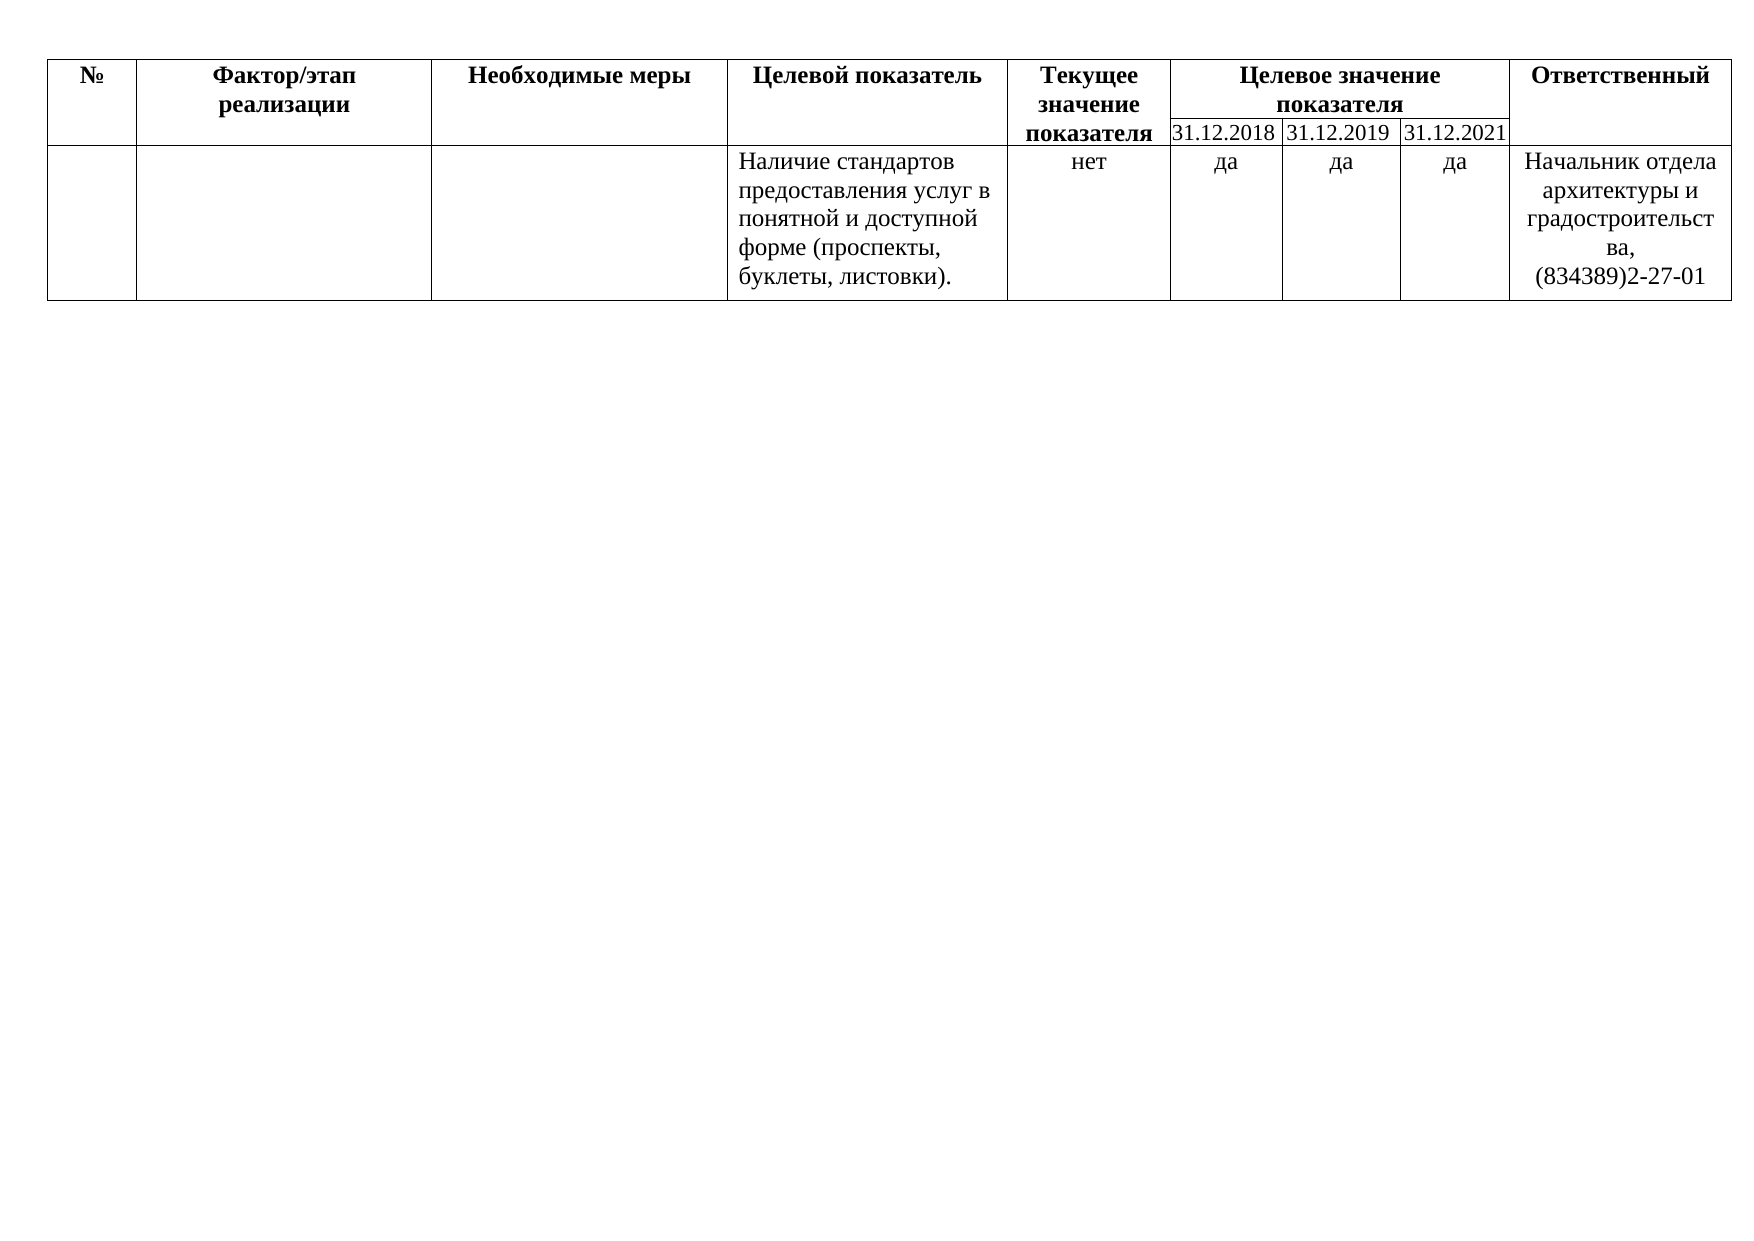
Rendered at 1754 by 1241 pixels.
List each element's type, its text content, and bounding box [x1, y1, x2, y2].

table_header Необходимые меры [432, 60, 727, 145]
table_cell 31.12.2018 [1171, 119, 1282, 145]
table_header Целевое значение показателя [1171, 60, 1509, 118]
table_cell 31.12.2021 [1401, 119, 1509, 145]
table_cell нет [1008, 146, 1170, 299]
table_cell Начальник отдела архитектуры и градостроительства, (834389)2-27-01 [1510, 146, 1731, 299]
table_header Ответственный [1510, 60, 1731, 145]
table_cell 31.12.2019 [1283, 119, 1400, 145]
table_header Целевой показатель [728, 60, 1007, 145]
table_header Фактор/этап реализации [137, 60, 431, 145]
table_header Текущее значение показателя [1008, 60, 1170, 145]
table_cell да [1171, 146, 1282, 299]
table_cell Наличие стандартов предоставления услуг в понятной и доступной форме (проспекты, буклеты, листовки). [728, 146, 1007, 299]
table_cell да [1283, 146, 1400, 299]
table_header № [48, 60, 136, 145]
table_cell да [1401, 146, 1509, 299]
